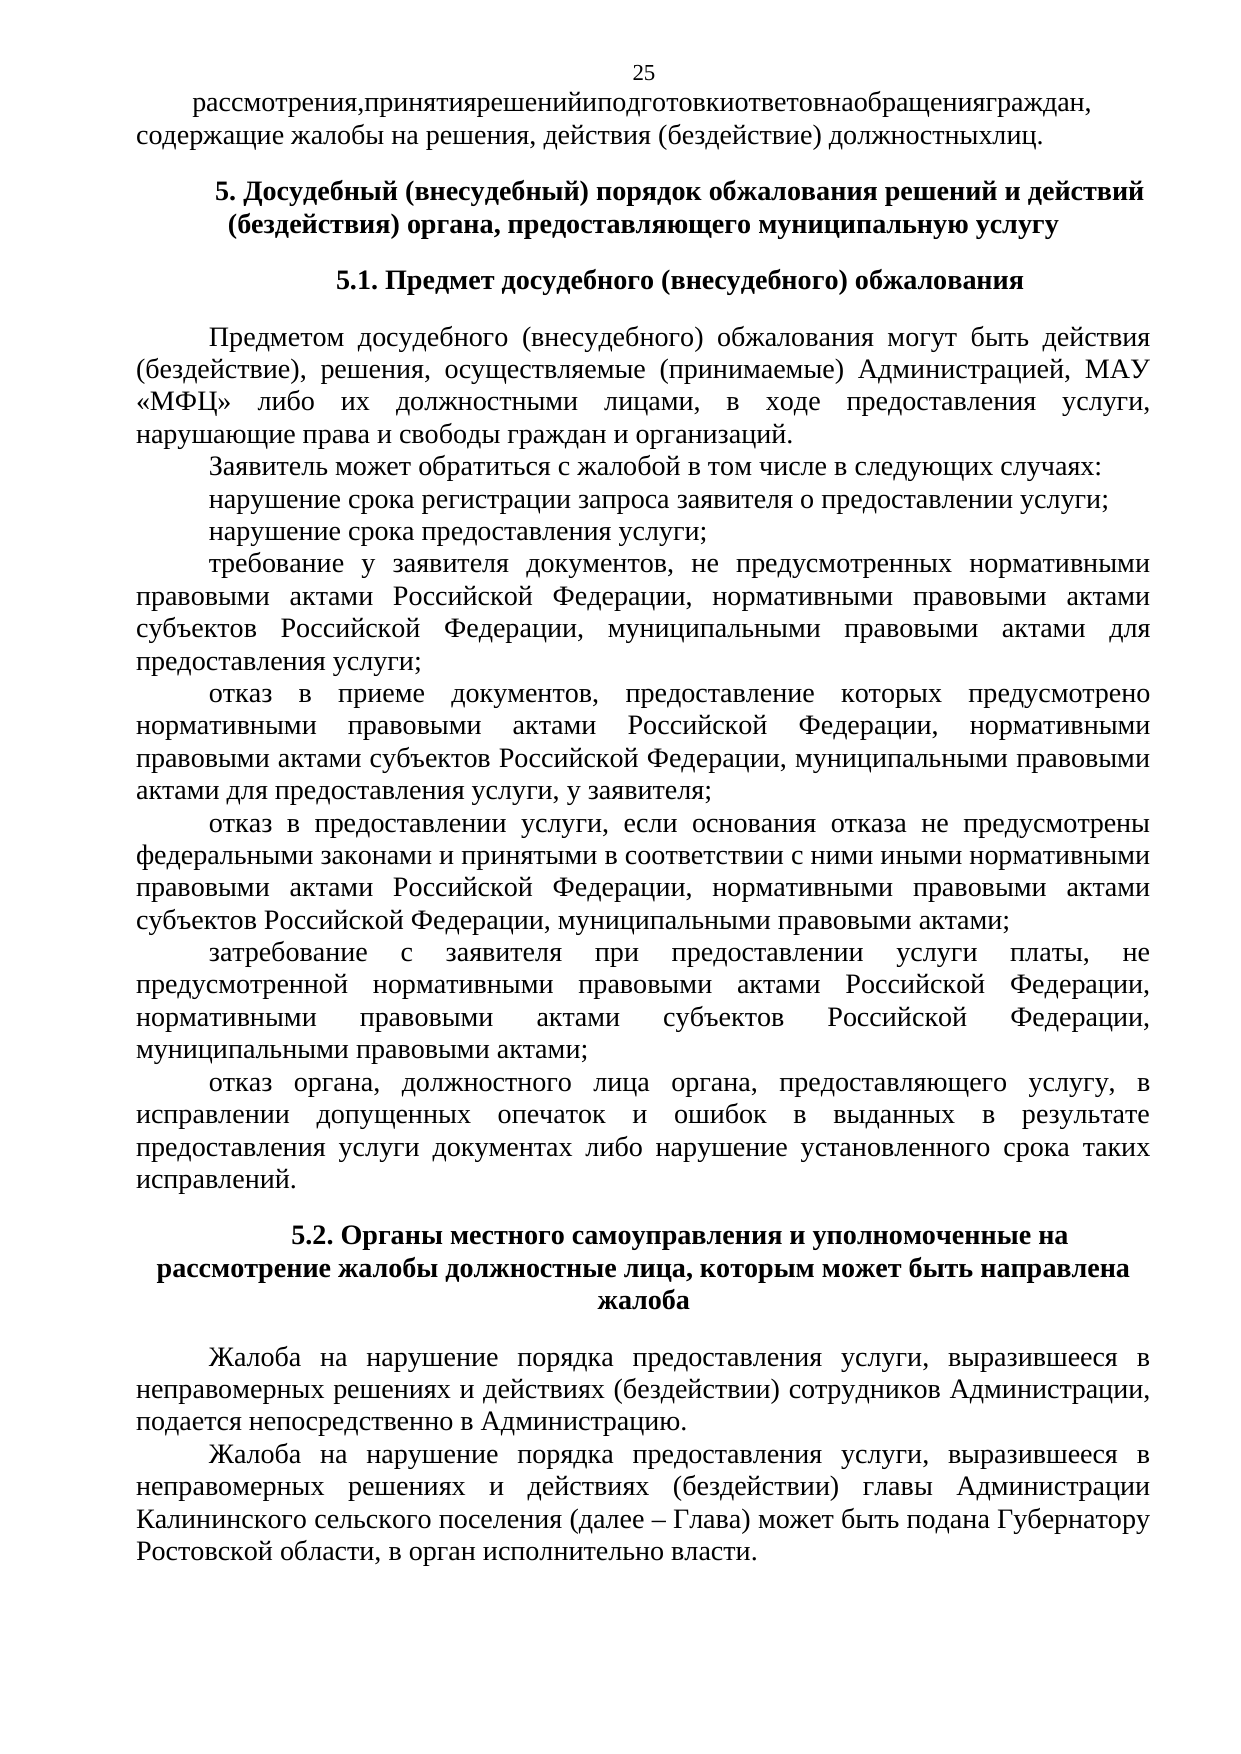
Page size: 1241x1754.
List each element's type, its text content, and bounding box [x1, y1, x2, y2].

text 5.1. Предмет досудебного (внесудебного) обжалования [136, 263, 1152, 296]
text требование у заявителя документов, не предусмотренных нормативными правовыми актами Российской Федерации, нормативными правовыми актами субъектов Российской Федерации, муниципальными правовыми актами для предоставления услуги; [136, 546, 1152, 676]
text отказ органа, должностного лица органа, предоставляющего услугу, в исправлении допущенных опечаток и ошибок в выданных в результате предоставления услуги документах либо нарушение установленного срока таких исправлений. [136, 1065, 1152, 1194]
text Предметом досудебного (внесудебного) обжалования могут быть действия (бездействие), решения, осуществляемые (принимаемые) Администрацией, МАУ «МФЦ» либо их должностными лицами, в ходе предоставления услуги, нарушающие права и свободы граждан и организаций. [136, 320, 1152, 449]
text 5. Досудебный (внесудебный) порядок обжалования решений и действий (бездействия) органа, предоставляющего муниципальную услугу [136, 174, 1152, 239]
text отказ в предоставлении услуги, если основания отказа не предусмотрены федеральными законами и принятыми в соответствии с ними иными нормативными правовыми актами Российской Федерации, нормативными правовыми актами субъектов Российской Федерации, муниципальными правовыми актами; [136, 806, 1152, 935]
text отказ в приеме документов, предоставление которых предусмотрено нормативными правовыми актами Российской Федерации, нормативными правовыми актами субъектов Российской Федерации, муниципальными правовыми актами для предоставления услуги, у заявителя; [136, 676, 1152, 806]
text Заявитель может обратиться с жалобой в том числе в следующих случаях: [136, 449, 1152, 482]
text нарушение срока предоставления услуги; [136, 514, 1152, 546]
text рассмотрения,принятиярешенийиподготовкиответовнаобращенияграждан, содержащие жалобы на решения, действия (бездействие) должностныхлиц. [136, 86, 1152, 150]
text Жалоба на нарушение порядка предоставления услуги, выразившееся в неправомерных решениях и действиях (бездействии) главы Администрации Калининского сельского поселения (далее – Глава) может быть подана Губернатору Ростовской области, в орган исполнительно власти. [136, 1437, 1152, 1566]
text затребование с заявителя при предоставлении услуги платы, не предусмотренной нормативными правовыми актами Российской Федерации, нормативными правовыми актами субъектов Российской Федерации, муниципальными правовыми актами; [136, 935, 1152, 1065]
text 5.2. Органы местного самоуправления и уполномоченные на рассмотрение жалобы должностные лица, которым может быть направлена жалоба [136, 1218, 1152, 1316]
text нарушение срока регистрации запроса заявителя о предоставлении услуги; [136, 482, 1152, 514]
text Жалоба на нарушение порядка предоставления услуги, выразившееся в неправомерных решениях и действиях (бездействии) сотрудников Администрации, подается непосредственно в Администрацию. [136, 1340, 1152, 1437]
